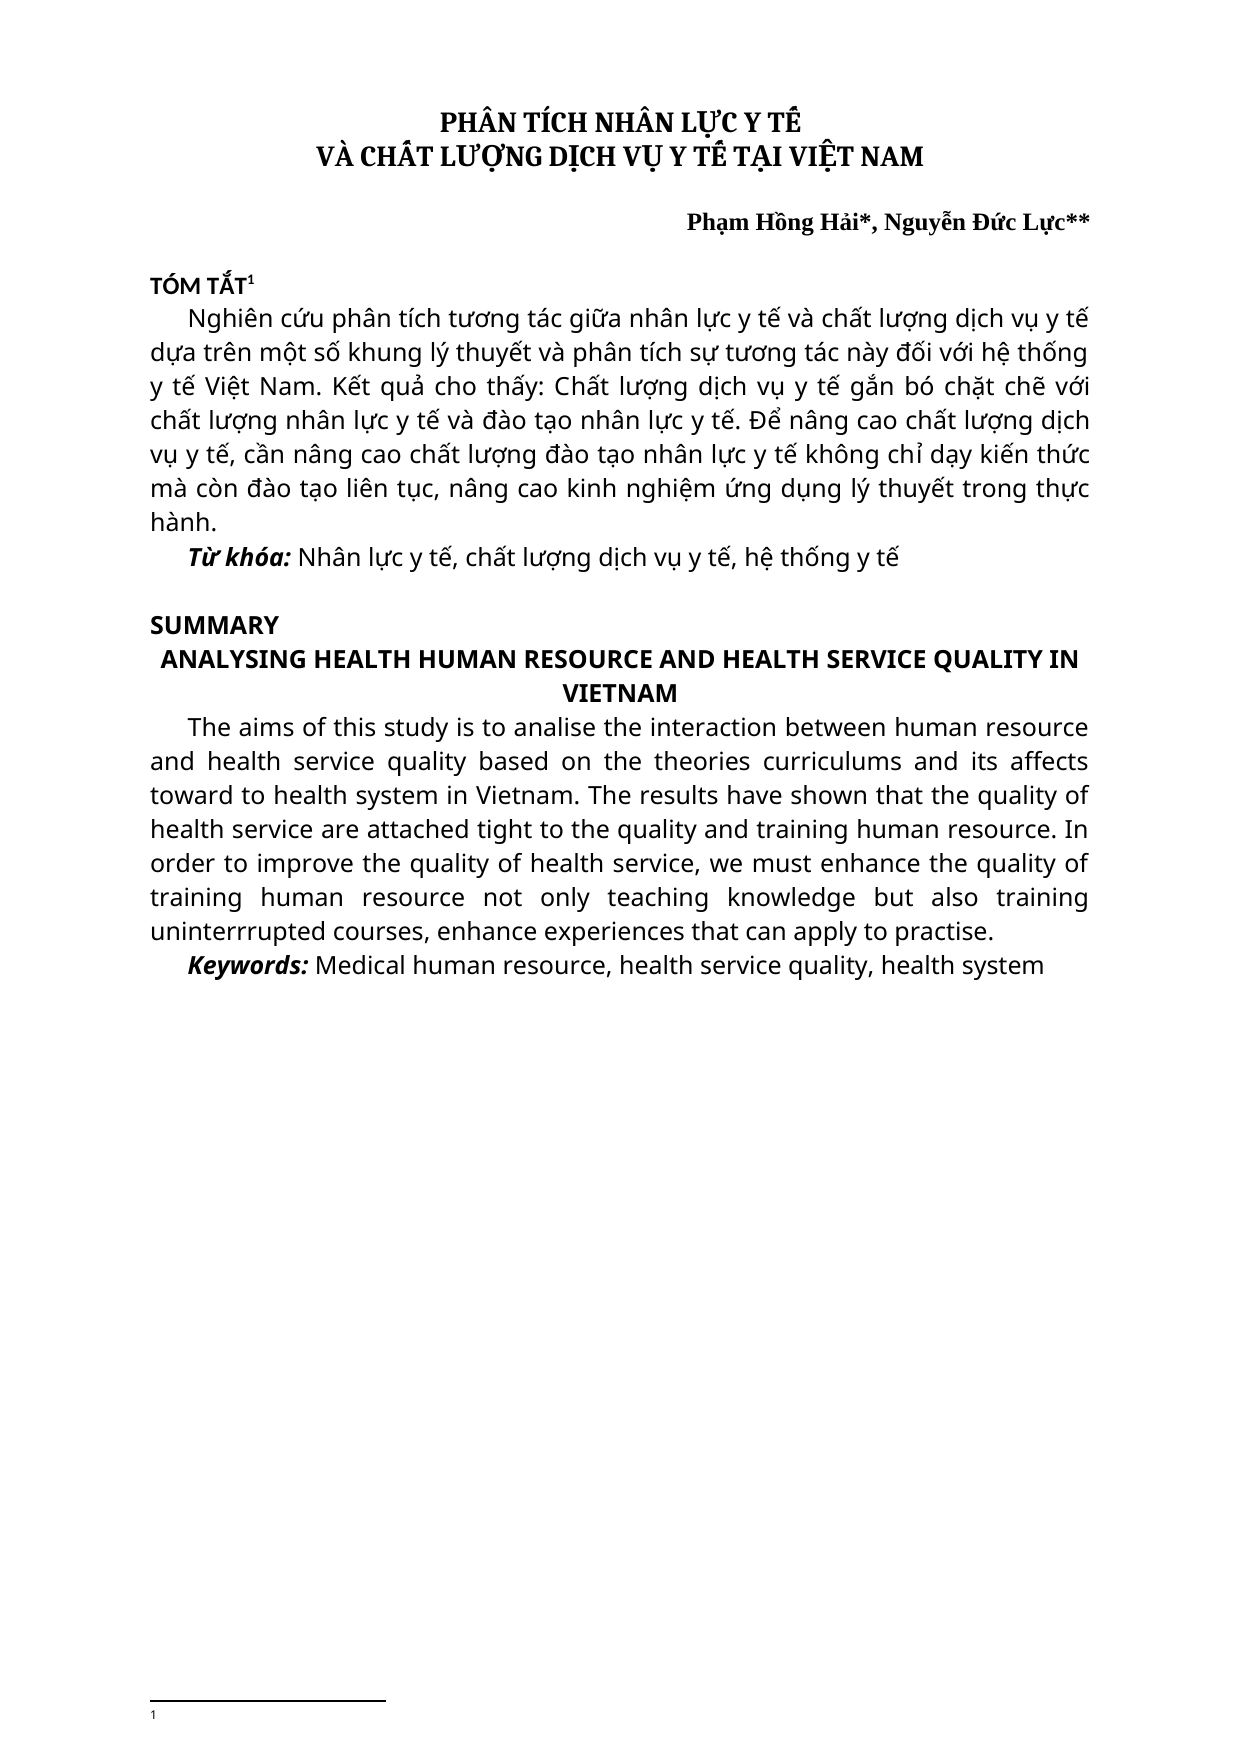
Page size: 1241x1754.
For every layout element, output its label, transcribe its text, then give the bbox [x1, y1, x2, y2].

text Phạm Hồng Hải*, Nguyễn Đức Lực** [150, 207, 1090, 236]
text PHÂN TÍCH NHÂN LỰC Y TẾ [150, 106, 1090, 140]
text VÀ CHẤT LƯỢNG DỊCH VỤ Y TẾ TẠI VIỆT NAM [150, 140, 1090, 173]
text The aims of this study is to analise the interaction between human resource and health service quality based on the theories curriculums and its affects toward to health system in Vietnam. The results have shown that the quality of health service are attached tight to the quality and training human resource. In order to improve the quality of health service, we must enhance the quality of training human resource not only teaching knowledge but also training uninterrrupted courses, enhance experiences that can apply to practise. [150, 709, 1090, 948]
text Từ khóa: Nhân lực y tế, chất lượng dịch vụ y tế, hệ thống y tế [150, 539, 1090, 573]
text Nghiên cứu phân tích tương tác giữa nhân lực y tế và chất lượng dịch vụ y tế dựa trên một số khung lý thuyết và phân tích sự tương tác này đối với hệ thống y tế Việt Nam. Kết quả cho thấy: Chất lượng dịch vụ y tế gắn bó chặt chẽ với chất lượng nhân lực y tế và đào tạo nhân lực y tế. Để nâng cao chất lượng dịch vụ y tế, cần nâng cao chất lượng đào tạo nhân lực y tế không chỉ dạy kiến thức mà còn đào tạo liên tục, nâng cao kinh nghiệm ứng dụng lý thuyết trong thực hành. [150, 301, 1090, 539]
text ANALYSING HEALTH HUMAN RESOURCE AND HEALTH SERVICE QUALITY IN VIETNAM [150, 641, 1090, 709]
text SUMMARY [150, 607, 1090, 641]
text Keywords: Medical human resource, health service quality, health system [150, 948, 1090, 982]
text TÓM TẮT [150, 270, 1090, 301]
